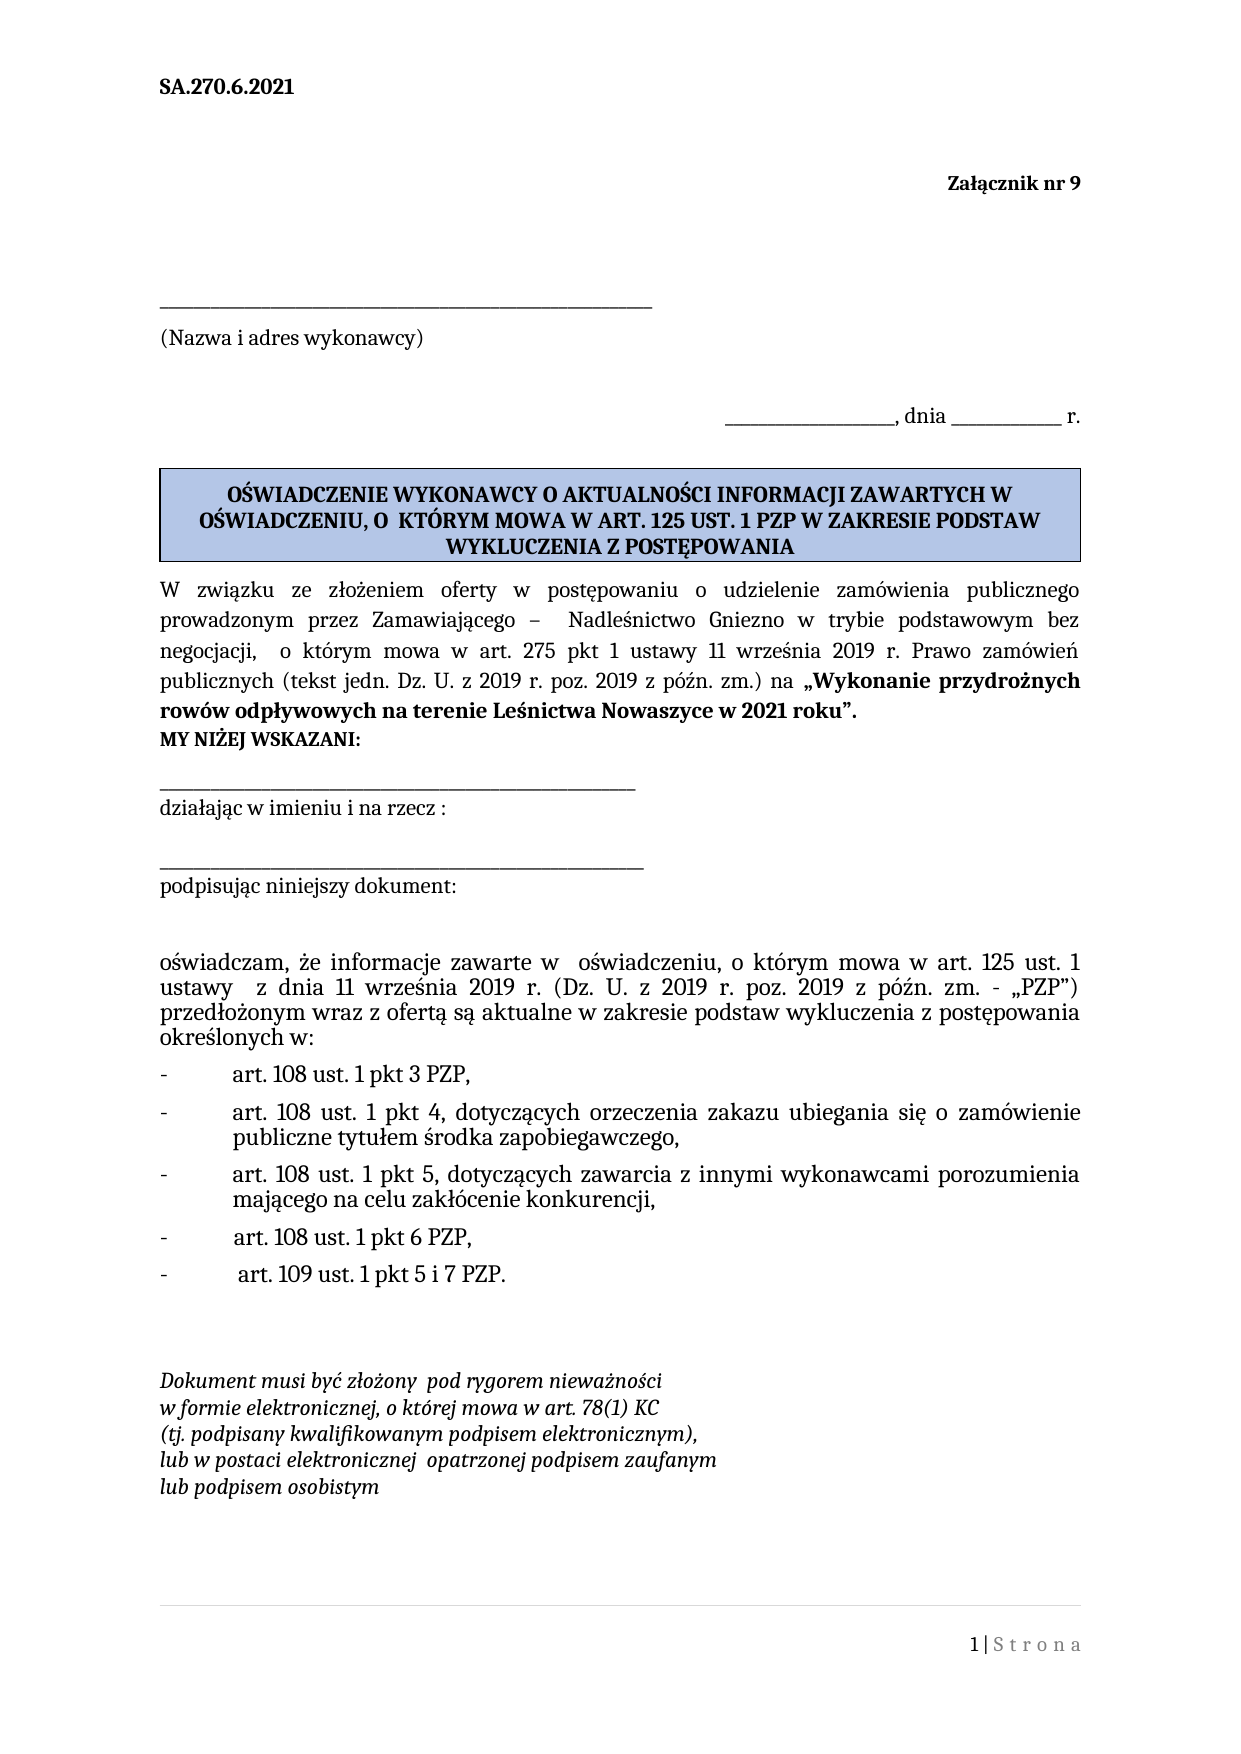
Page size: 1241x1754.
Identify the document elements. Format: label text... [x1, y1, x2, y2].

text (Nazwa i adres wykonawcy) [159, 325, 1081, 351]
text - art. 108 ust. 1 pkt 4, dotyczących orzeczenia zakazu ubiegania się o zamówienie publiczne tytułem środka zapobiegawczego, [159, 1100, 1081, 1150]
text Załącznik nr 9 [159, 172, 1081, 196]
text - art. 108 ust. 1 pkt 3 PZP, [159, 1063, 1081, 1088]
table_header OŚWIADCZENIE WYKONAWCY O AKTUALNOŚCI INFORMACJI ZAWARTYCH W OŚWIADCZENIU, O KTÓRYM MOWA W ART. 125 UST. 1 PZP W ZAKRESIE PODSTAW WYKLUCZENIA Z POSTĘPOWANIA [161, 469, 1080, 561]
text _________________________________________________________ podpisując niniejszy dokument: [159, 846, 1081, 899]
text lub podpisem osobistym [159, 1473, 1081, 1500]
text Dokument musi być złożony pod rygorem nieważności w formie elektronicznej, o której mowa w art. 78(1) KC (tj. podpisany kwalifikowanym podpisem elektronicznym), [159, 1368, 1081, 1447]
text - art. 108 ust. 1 pkt 5, dotyczących zawarcia z innymi wykonawcami porozumienia mającego na celu zakłócenie konkurencji, [159, 1163, 1081, 1213]
text MY NIŻEJ WSKAZANI: [159, 728, 1081, 752]
text W związku ze złożeniem oferty w postępowaniu o udzielenie zamówienia publicznego prowadzonym przez Zamawiającego – Nadleśnictwo Gniezno w trybie podstawowym bez negocjacji, o którym mowa w art. 275 pkt 1 ustawy 11 września 2019 r. Prawo zamówień publicznych (tekst jedn. Dz. U. z 2019 r. poz. 2019 z późn. zm.) na „Wykonanie przydrożnych rowów odpływowych na terenie Leśnictwa Nowaszyce w 2021 roku”. [159, 577, 1081, 724]
text - art. 109 ust. 1 pkt 5 i 7 PZP. [159, 1263, 1081, 1288]
text ________________________________________________________ [159, 768, 1081, 794]
text działając w imieniu i na rzecz : [159, 794, 1081, 821]
text - art. 108 ust. 1 pkt 6 PZP, [159, 1225, 1081, 1250]
text lub w postaci elektronicznej opatrzonej podpisem zaufanym [159, 1447, 1081, 1473]
text ____________________, dnia _____________ r. [159, 403, 1081, 429]
text oświadczam, że informacje zawarte w oświadczeniu, o którym mowa w art. 125 ust. 1 ustawy z dnia 11 września 2019 r. (Dz. U. z 2019 r. poz. 2019 z późn. zm. - „PZP”) przedłożonym wraz z ofertą są aktualne w zakresie podstaw wykluczenia z postępowania określonych w: [159, 950, 1081, 1050]
text __________________________________________________________ [159, 286, 1081, 312]
